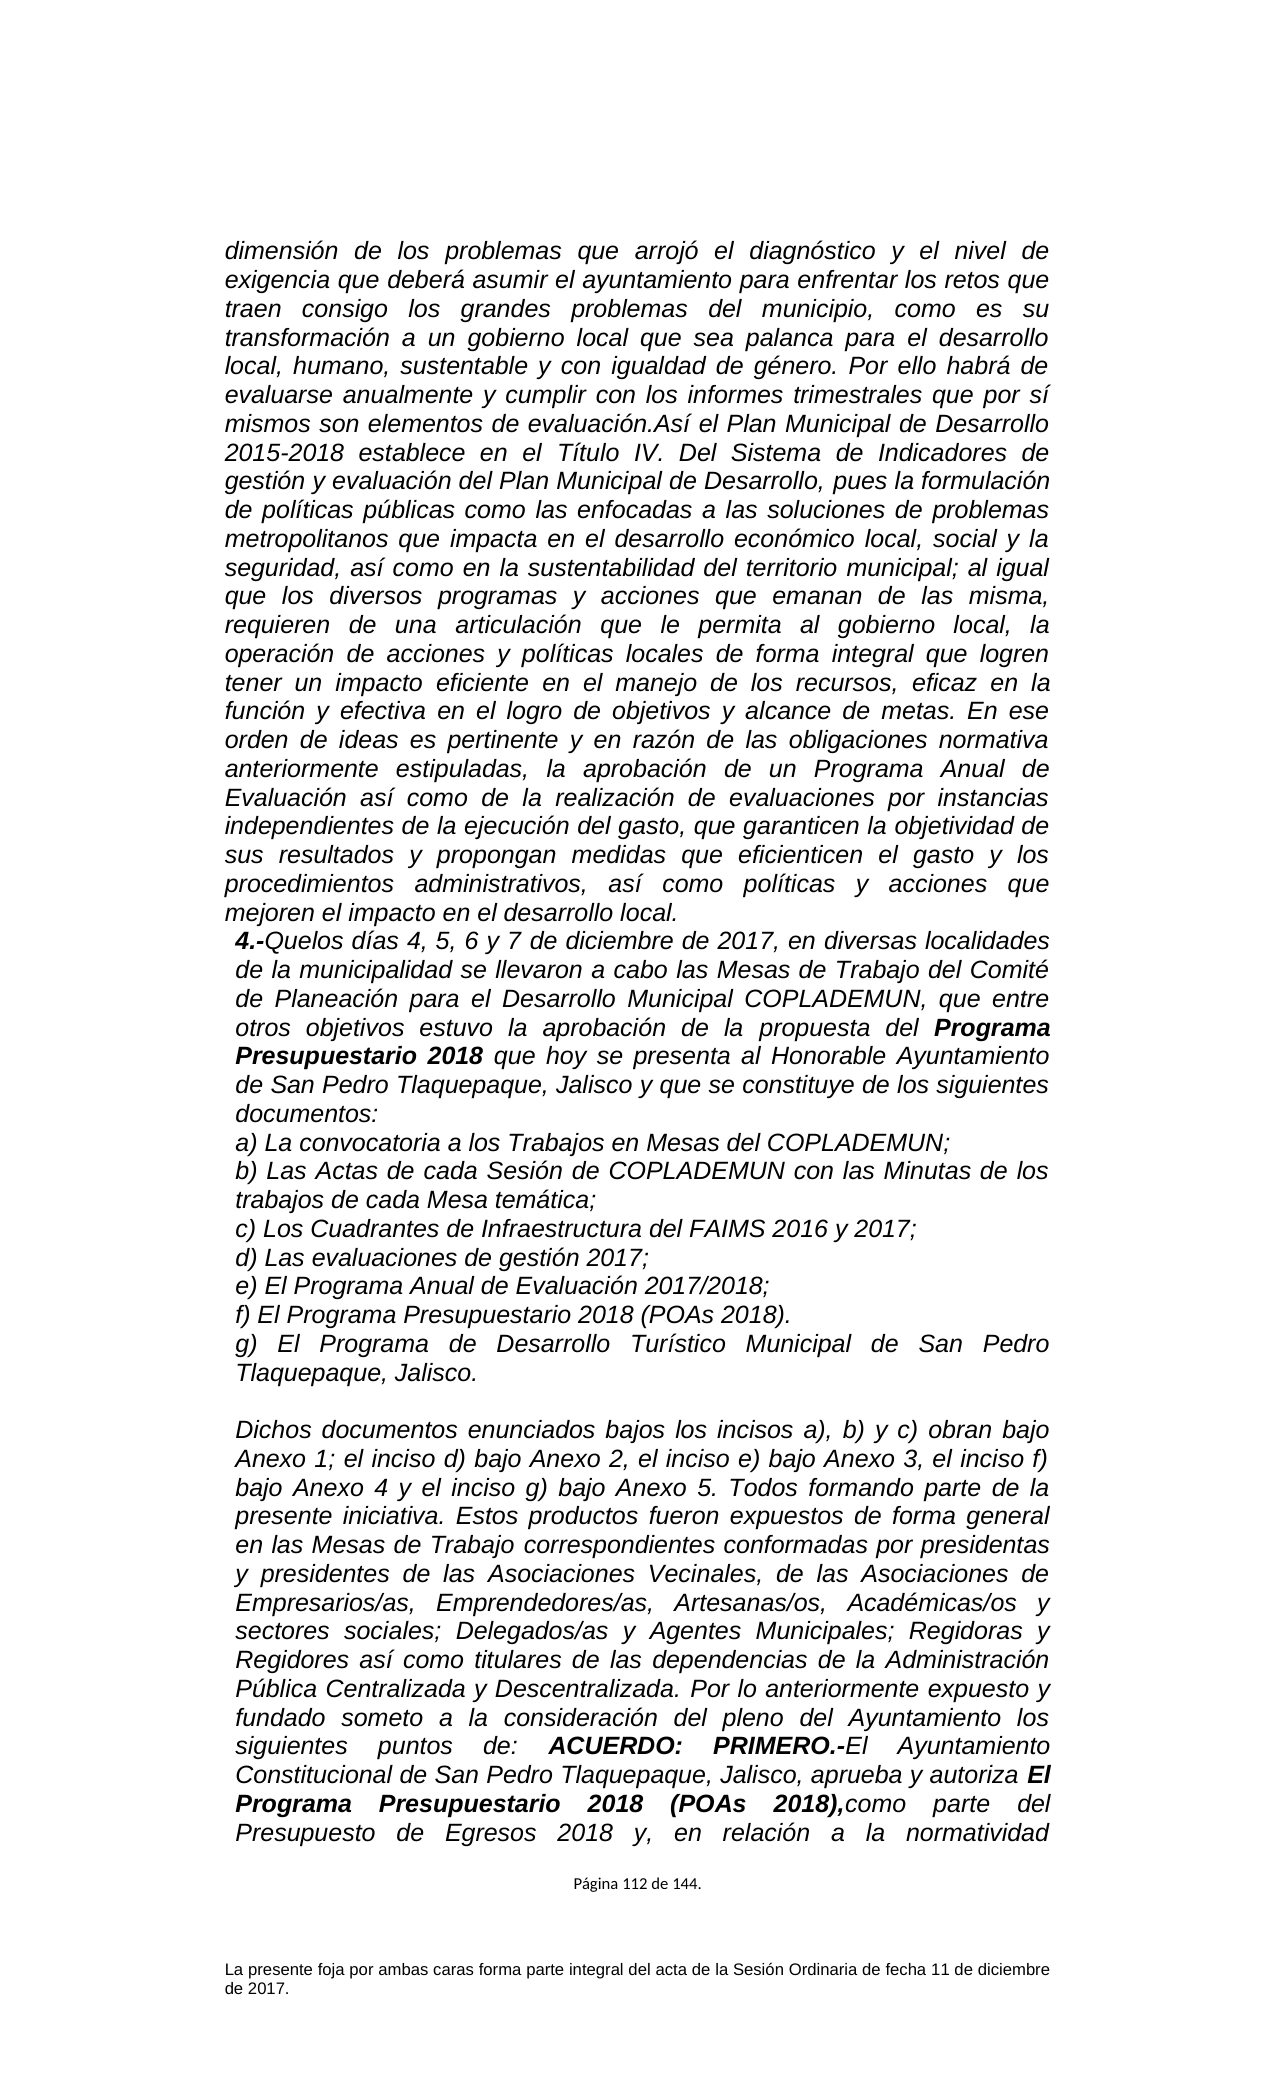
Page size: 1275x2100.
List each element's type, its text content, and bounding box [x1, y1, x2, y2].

text 4.-Quelos días 4, 5, 6 y 7 de diciembre de 2017, en diversas localidades de la municipalidad se llevaron a cabo las Mesas de Trabajo del Comité de Planeación para el Desarrollo Municipal COPLADEMUN, que entre otros objetivos estuvo la aprobación de la propuesta del Programa Presupuestario 2018 que hoy se presenta al Honorable Ayuntamiento de San Pedro Tlaquepaque, Jalisco y que se constituye de los siguientes documentos: [235, 926, 1051, 1127]
text b) Las Actas de cada Sesión de COPLADEMUN con las Minutas de los trabajos de cada Mesa temática; [235, 1156, 1051, 1214]
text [235, 1415, 1051, 1846]
text f) El Programa Presupuestario 2018 (POAs 2018). [235, 1300, 1051, 1329]
text e) El Programa Anual de Evaluación 2017/2018; [235, 1271, 1051, 1300]
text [224, 236, 1051, 926]
text c) Los Cuadrantes de Infraestructura del FAIMS 2016 y 2017; [235, 1214, 1051, 1242]
text d) Las evaluaciones de gestión 2017; [235, 1242, 1051, 1271]
text a) La convocatoria a los Trabajos en Mesas del COPLADEMUN; [235, 1127, 1051, 1156]
text g) El Programa de Desarrollo Turístico Municipal de San Pedro Tlaquepaque, Jalisco. [235, 1329, 1051, 1386]
